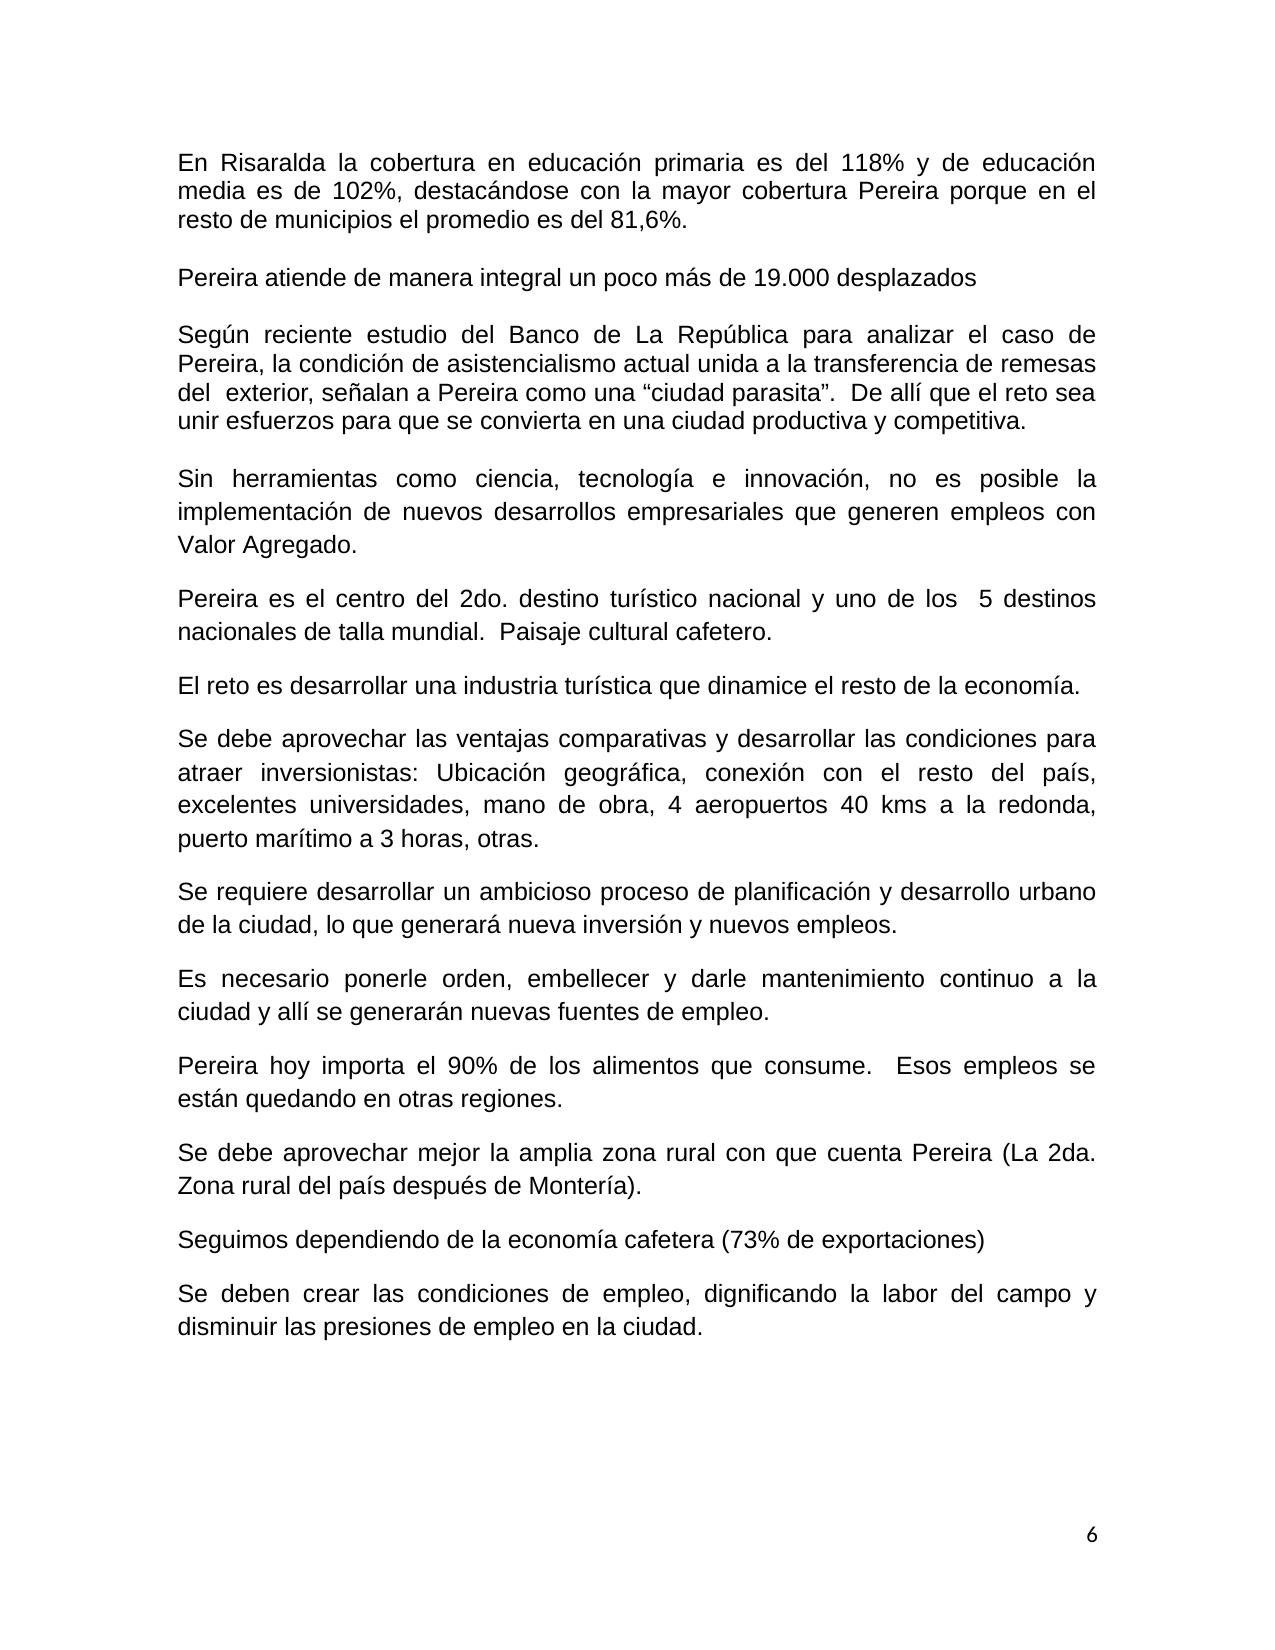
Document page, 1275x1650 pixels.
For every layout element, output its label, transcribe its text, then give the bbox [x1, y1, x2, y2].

text Se debe aprovechar las ventajas comparativas y desarrollar las condiciones para atraer inversionistas: Ubicación geográfica, conexión con el resto del país, excelentes universidades, mano de obra, 4 aeropuertos 40 kms a la redonda, puerto marítimo a 3 horas, otras. [177, 724, 1098, 852]
text El reto es desarrollar una industria turística que dinamice el resto de la economía. [177, 671, 1098, 699]
text Pereira hoy importa el 90% de los alimentos que consume. Esos empleos se están quedando en otras regiones. [177, 1051, 1098, 1113]
text Se debe aprovechar mejor la amplia zona rural con que cuenta Pereira (La 2da. Zona rural del país después de Montería). [177, 1138, 1098, 1200]
text Pereira atiende de manera integral un poco más de 19.000 desplazados [177, 263, 1098, 291]
text Sin herramientas como ciencia, tecnología e innovación, no es posible la implementación de nuevos desarrollos empresariales que generen empleos con Valor Agregado. [177, 464, 1098, 559]
text Según reciente estudio del Banco de La República para analizar el caso de Pereira, la condición de asistencialismo actual unida a la transferencia de remesas del exterior, señalan a Pereira como una “ciudad parasita”. De allí que el reto sea unir esfuerzos para que se convierta en una ciudad productiva y competitiva. [177, 320, 1098, 435]
text Se requiere desarrollar un ambicioso proceso de planificación y desarrollo urbano de la ciudad, lo que generará nueva inversión y nuevos empleos. [177, 877, 1098, 939]
text Seguimos dependiendo de la economía cafetera (73% de exportaciones) [177, 1225, 1098, 1254]
text Pereira es el centro del 2do. destino turístico nacional y uno de los 5 destinos nacionales de talla mundial. Paisaje cultural cafetero. [177, 584, 1098, 646]
text Se deben crear las condiciones de empleo, dignificando la labor del campo y disminuir las presiones de empleo en la ciudad. [177, 1279, 1098, 1341]
text Es necesario ponerle orden, embellecer y darle mantenimiento continuo a la ciudad y allí se generarán nuevas fuentes de empleo. [177, 964, 1098, 1026]
text En Risaralda la cobertura en educación primaria es del 118% y de educación media es de 102%, destacándose con la mayor cobertura Pereira porque en el resto de municipios el promedio es del 81,6%. [177, 148, 1098, 234]
